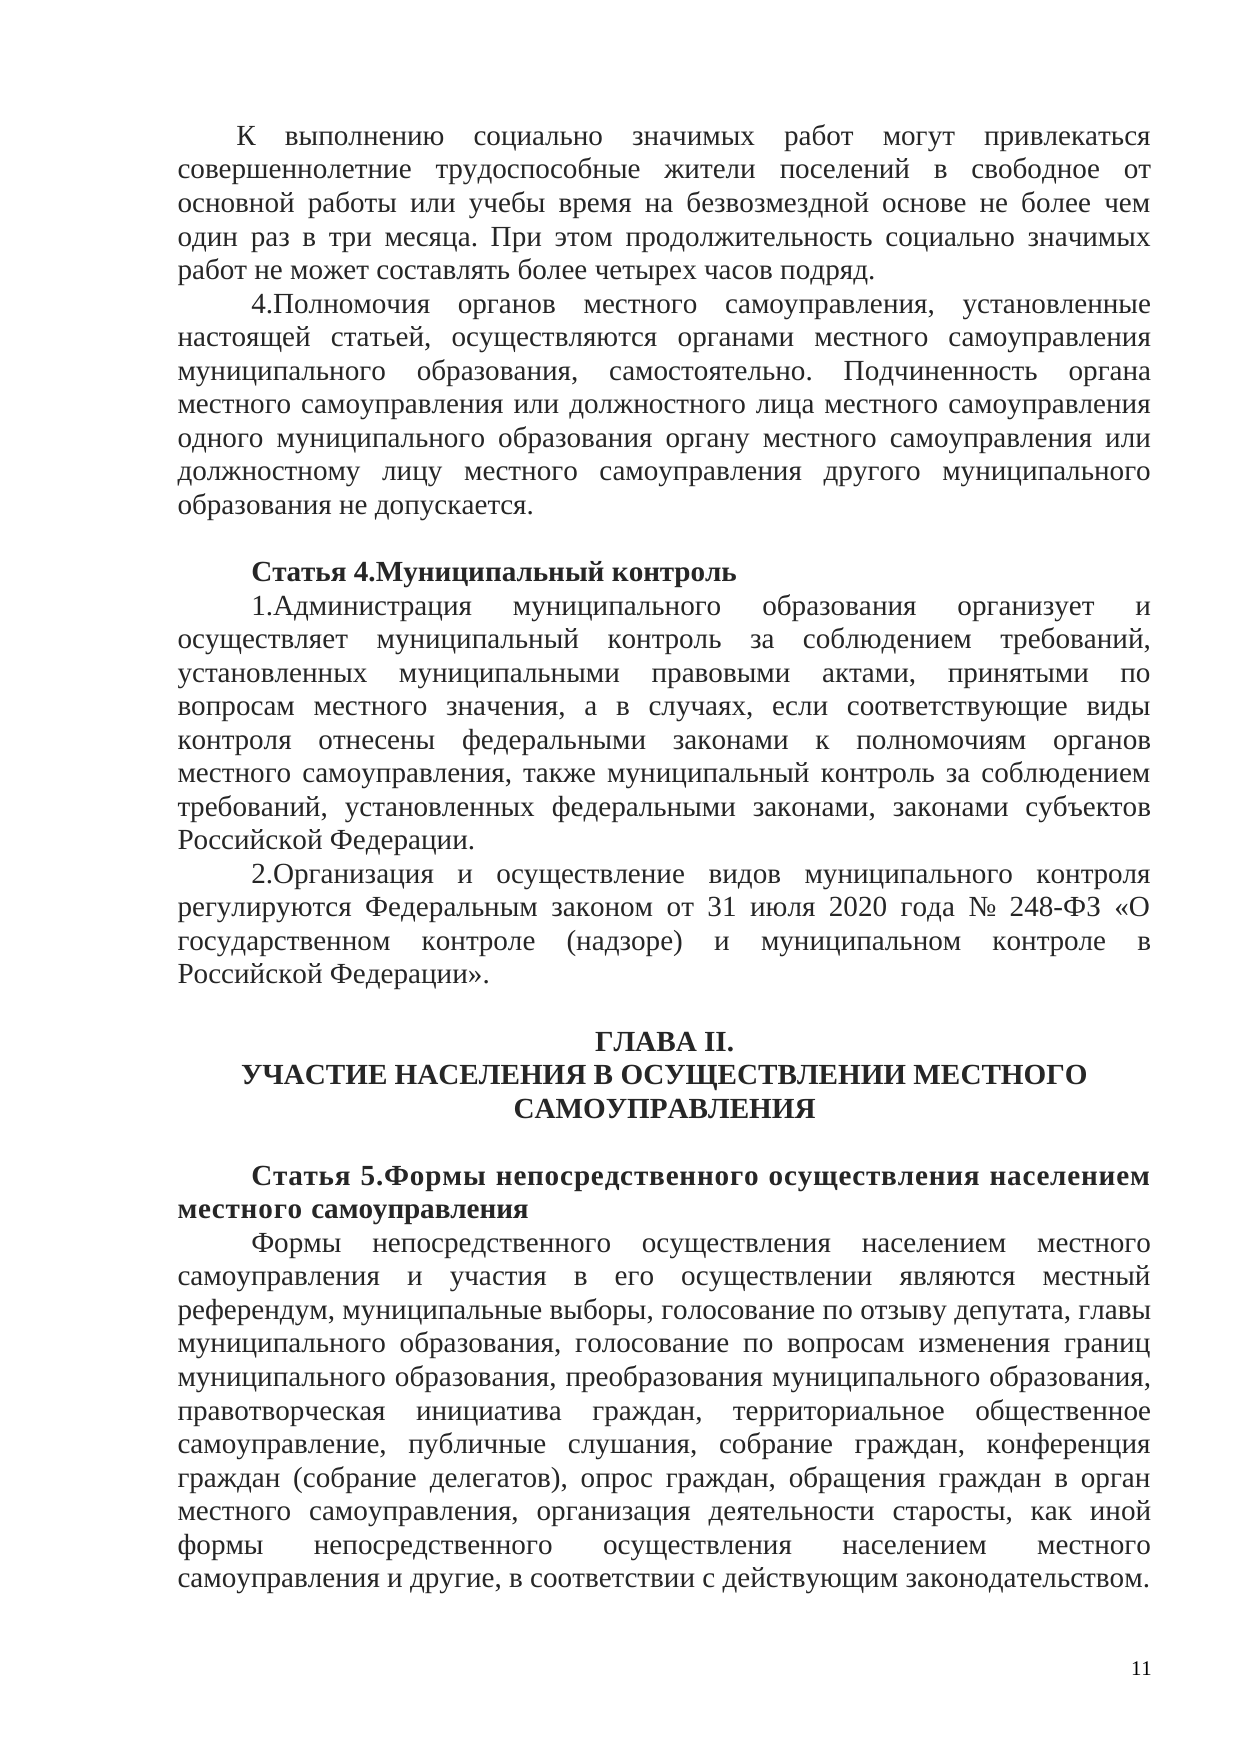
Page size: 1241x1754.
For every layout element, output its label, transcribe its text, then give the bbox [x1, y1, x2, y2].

text 1.Администрация муниципального образования организует и осуществляет муниципальный контроль за соблюдением требований, установленных муниципальными правовыми актами, принятыми по вопросам местного значения, а в случаях, если соответствующие виды контроля отнесены федеральными законами к полномочиям органов местного самоуправления, также муниципальный контроль за соблюдением требований, установленных федеральными законами, законами субъектов Российской Федерации. [177, 588, 1152, 856]
text 2.Организация и осуществление видов муниципального контроля регулируются Федеральным законом от 31 июля 2020 года № 248-ФЗ «О государственном контроле (надзоре) и муниципальном контроле в Российской Федерации». [177, 856, 1152, 990]
text Статья 4.Муниципальный контроль [177, 554, 1152, 588]
text УЧАСТИЕ НАСЕЛЕНИЯ В ОСУЩЕСТВЛЕНИИ МЕСТНОГО САМОУПРАВЛЕНИЯ [177, 1057, 1152, 1124]
text Статья 5.Формы непосредственного осуществления населением местного самоуправления [177, 1158, 1152, 1225]
text ГЛАВА II. [177, 1024, 1152, 1057]
text 4.Полномочия органов местного самоуправления, установленные настоящей статьей, осуществляются органами местного самоуправления муниципального образования, самостоятельно. Подчиненность органа местного самоуправления или должностного лица местного самоуправления одного муниципального образования органу местного самоуправления или должностному лицу местного самоуправления другого муниципального образования не допускается. [177, 286, 1152, 521]
text Формы непосредственного осуществления населением местного самоуправления и участия в его осуществлении являются местный референдум, муниципальные выборы, голосование по отзыву депутата, главы муниципального образования, голосование по вопросам изменения границ муниципального образования, преобразования муниципального образования, правотворческая инициатива граждан, территориальное общественное самоуправление, публичные слушания, собрание граждан, конференция граждан (собрание делегатов), опрос граждан, обращения граждан в орган местного самоуправления, организация деятельности старосты, как иной формы непосредственного осуществления населением местного самоуправления и другие, в соответствии с действующим законодательством. [177, 1225, 1152, 1594]
text К выполнению социально значимых работ могут привлекаться совершеннолетние трудоспособные жители поселений в свободное от основной работы или учебы время на безвозмездной основе не более чем один раз в три месяца. При этом продолжительность социально значимых работ не может составлять более четырех часов подряд. [177, 118, 1152, 286]
